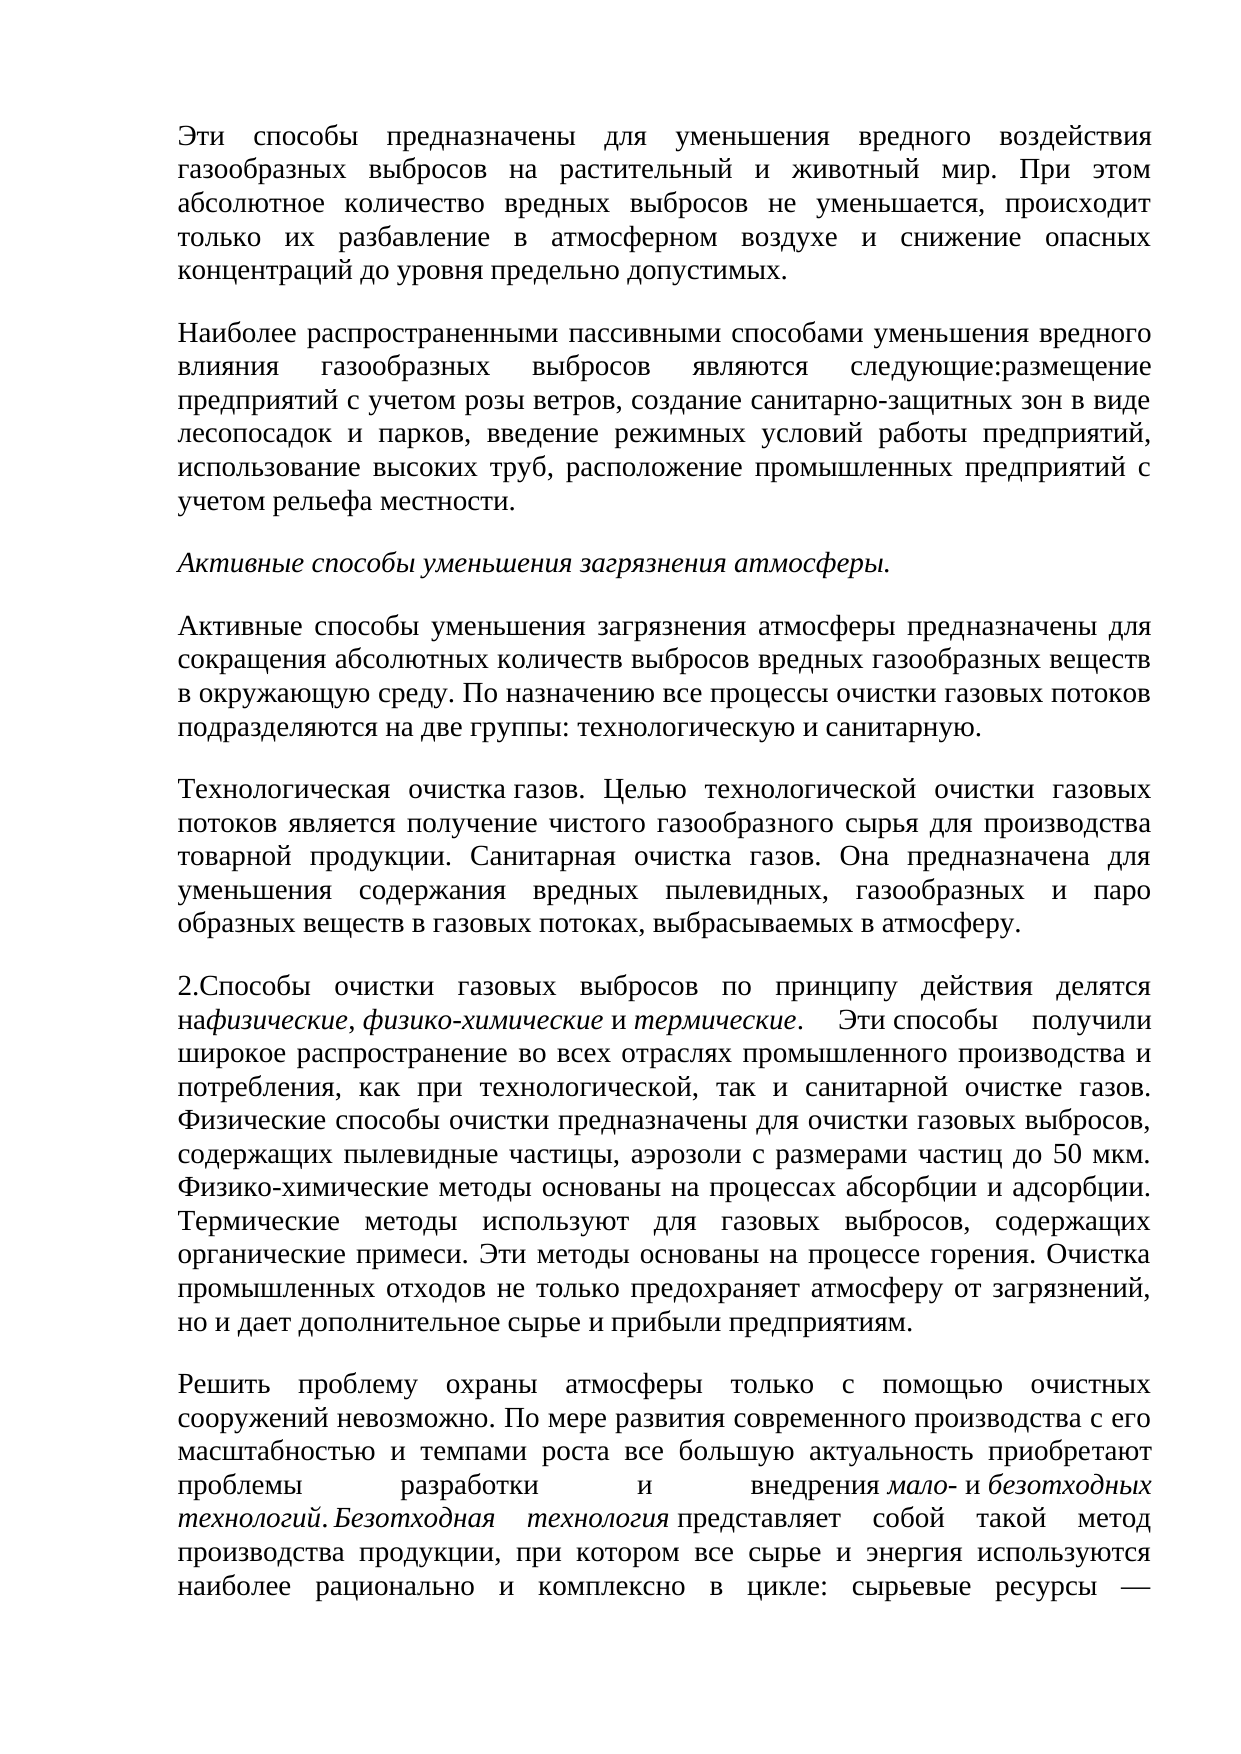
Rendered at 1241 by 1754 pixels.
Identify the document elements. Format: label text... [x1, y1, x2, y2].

text Активные способы уменьшения загрязнения атмосферы пред​назначены для сокращения абсолютных количеств выбросов вредных газообразных веществ в окружающую среду. По назначению все процессы очистки газовых потоков под​разделяются на две группы: технологическую и санитарную. [177, 608, 1152, 742]
text Технологическая очистка газов. Целью технологической очистки газовых потоков является получение чистого газообраз​ного сырья для производства товарной продукции. Санитарная очистка газов. Она предназначена для умень​шения содержания вредных пылевидных, газообразных и паро​образных веществ в газовых потоках, выбрасываемых в атмосферу. [177, 771, 1152, 939]
text Наиболее распространенными пассивными способами умень​шения вредного влияния газообразных выбросов являются сле​дующие:размещение предприятий с учетом розы ветров, создание санитарно-защитных зон в виде лесопосадок и парков, введение режимных условий работы предприятий, использование высоких труб, расположение промышленных предприятий с учетом ре​льефа местности. [177, 315, 1152, 516]
text Эти способы предназначены для уменьшения вредного воз​действия газообразных выбросов на растительный и животный мир. При этом абсолютное количество вредных выбросов не уменьшается, происходит только их разбавление в атмосферном воздухе и снижение опасных концентраций до уровня предель​но допустимых. [177, 118, 1152, 286]
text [177, 1366, 1152, 1601]
text 2.Способы очистки газовых выбросов по принципу действия делятся нафизические, физико-химические и термические. Эти способы получили широкое распространение во всех от​раслях промышленного производства и потребления, как при тех​нологической, так и санитарной очистке газов. Физические способы очистки предназначены для очистки газовых выбросов, содержащих пылевидные частицы, аэрозоли с размерами частиц до 50 мкм. Физико-химические методы основаны на процессах абсорбции и адсорбции. Термические методы используют для газовых выбросов, содержащих органические примеси. Эти методы основаны на процессе горения. Очистка промышленных отходов не только предохраняет атмосферу от загрязнений, но и дает дополнительное сырье и прибыли предприятиям. [177, 968, 1152, 1337]
text Активные способы уменьшения загрязнения атмосферы. [177, 545, 1152, 579]
